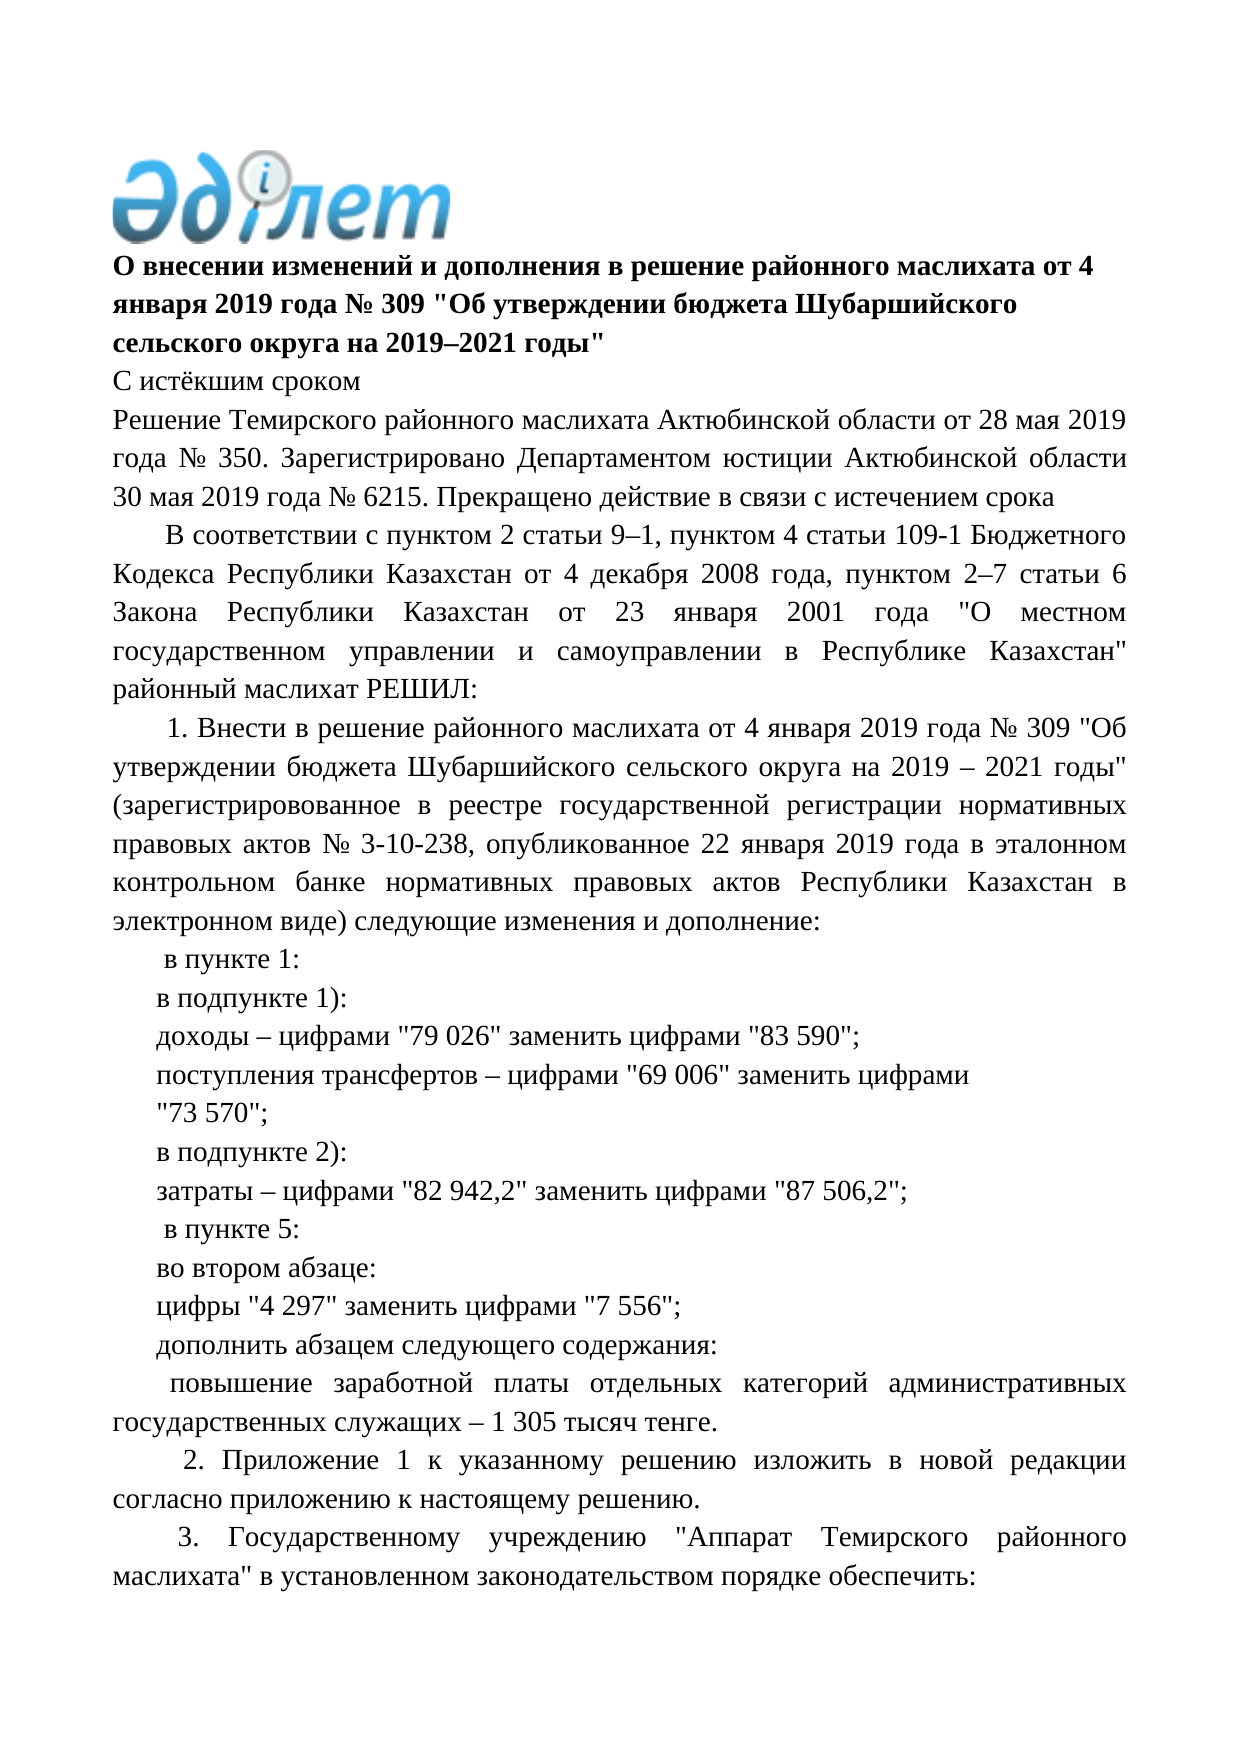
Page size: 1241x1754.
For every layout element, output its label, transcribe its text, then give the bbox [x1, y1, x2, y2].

text доходы – цифрами "79 026" заменить цифрами "83 590"; [112, 1018, 1128, 1052]
text Решение Темирского районного маслихата Актюбинской области от 28 мая 2019 года № 350. Зарегистрировано Департаментом юстиции Актюбинской области 30 мая 2019 года № 6215. Прекращено действие в связи с истечением срока [112, 402, 1128, 512]
text 1. Внести в решение районного маслихата от 4 января 2019 года № 309 "Об утверждении бюджета Шубаршийского сельского округа на 2019 – 2021 годы" (зарегистрировованное в реестре государственной регистрации нормативных правовых актов № 3-10-238, опубликованное 22 января 2019 года в эталонном контрольном банке нормативных правовых актов Республики Казахстан в электронном виде) следующие изменения и дополнение: [112, 710, 1128, 936]
text в подпункте 1): [112, 980, 1128, 1013]
text в подпункте 2): [112, 1134, 1128, 1168]
text 2. Приложение 1 к указанному решению изложить в новой редакции согласно приложению к настоящему решению. [112, 1442, 1128, 1514]
text в пункте 5: [112, 1211, 1128, 1245]
text С истёкшим сроком [112, 363, 1128, 397]
text поступления трансфертов – цифрами "69 006" заменить цифрами [112, 1057, 1128, 1091]
text в пункте 1: [112, 941, 1128, 975]
picture [112, 150, 451, 244]
text "73 570"; [112, 1096, 1128, 1129]
text В соответствии с пунктом 2 статьи 9–1, пунктом 4 статьи 109-1 Бюджетного Кодекса Республики Казахстан от 4 декабря 2008 года, пунктом 2–7 статьи 6 Закона Республики Казахстан от 23 января 2001 года "О местном государственном управлении и самоуправлении в Республике Казахстан" районный маслихат РЕШИЛ: [112, 517, 1128, 705]
text цифры "4 297" заменить цифрами "7 556"; [112, 1288, 1128, 1322]
text О внесении изменений и дополнения в решение районного маслихата от 4 января 2019 года № 309 "Об утверждении бюджета Шубаршийского сельского округа на 2019–2021 годы" [112, 248, 1128, 358]
text во втором абзаце: [112, 1250, 1128, 1283]
text повышение заработной платы отдельных категорий административных государственных служащих – 1 305 тысяч тенге. [112, 1365, 1128, 1437]
text затраты – цифрами "82 942,2" заменить цифрами "87 506,2"; [112, 1173, 1128, 1206]
text 3. Государственному учреждению "Аппарат Темирского районного маслихата" в установленном законодательством порядке обеспечить: [112, 1519, 1128, 1592]
text дополнить абзацем следующего содержания: [112, 1327, 1128, 1360]
